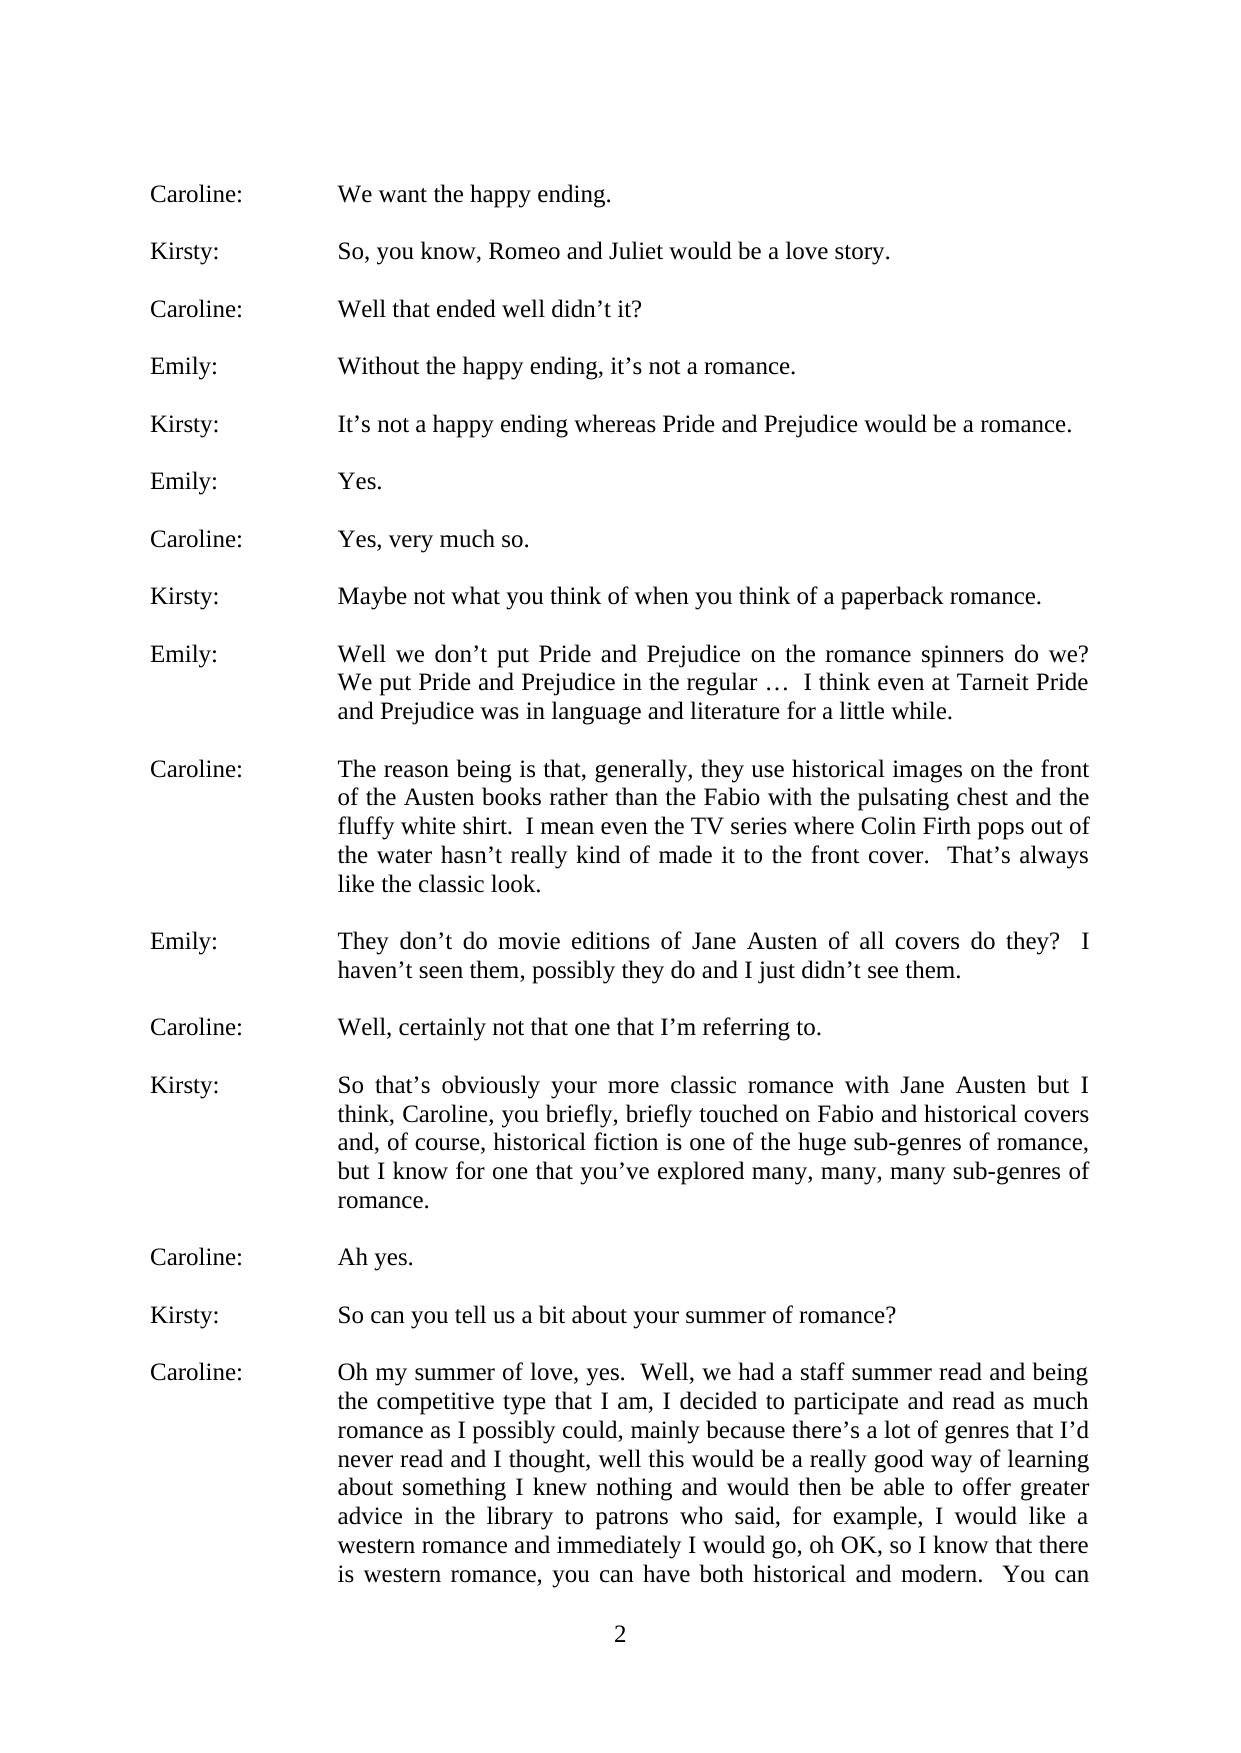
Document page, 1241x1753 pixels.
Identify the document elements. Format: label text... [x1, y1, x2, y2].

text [150, 1357, 1090, 1587]
text Kirsty: Maybe not what you think of when you think of a paperback romance. [150, 581, 1090, 610]
text Kirsty: So can you tell us a bit about your summer of romance? [150, 1300, 1090, 1329]
text Kirsty: So that’s obviously your more classic romance with Jane Austen but I think, Caroline, you briefly, briefly touched on Fabio and historical covers and, of course, historical fiction is one of the huge sub-genres of romance, but I know for one that you’ve explored many, many, many sub-genres of romance. [150, 1070, 1090, 1214]
text Caroline: Well, certainly not that one that I’m referring to. [150, 1012, 1090, 1041]
text Emily: Without the happy ending, it’s not a romance. [150, 351, 1090, 380]
text Kirsty: It’s not a happy ending whereas Pride and Prejudice would be a romance. [150, 409, 1090, 437]
text Caroline: Ah yes. [150, 1242, 1090, 1271]
text Caroline: We want the happy ending. [150, 179, 1090, 207]
text Caroline: The reason being is that, generally, they use historical images on the front of the Austen books rather than the Fabio with the pulsating chest and the fluffy white shirt. I mean even the TV series where Colin Firth pops out of the water hasn’t really kind of made it to the front cover. That’s always like the classic look. [150, 754, 1090, 897]
text Emily: Well we don’t put Pride and Prejudice on the romance spinners do we? We put Pride and Prejudice in the regular … I think even at Tarneit Pride and Prejudice was in language and literature for a little while. [150, 639, 1090, 725]
text Caroline: Yes, very much so. [150, 524, 1090, 552]
text Caroline: Well that ended well didn’t it? [150, 294, 1090, 322]
text Emily: Yes. [150, 466, 1090, 495]
text Kirsty: So, you know, Romeo and Juliet would be a love story. [150, 236, 1090, 265]
text Emily: They don’t do movie editions of Jane Austen of all covers do they? I haven’t seen them, possibly they do and I just didn’t see them. [150, 926, 1090, 984]
